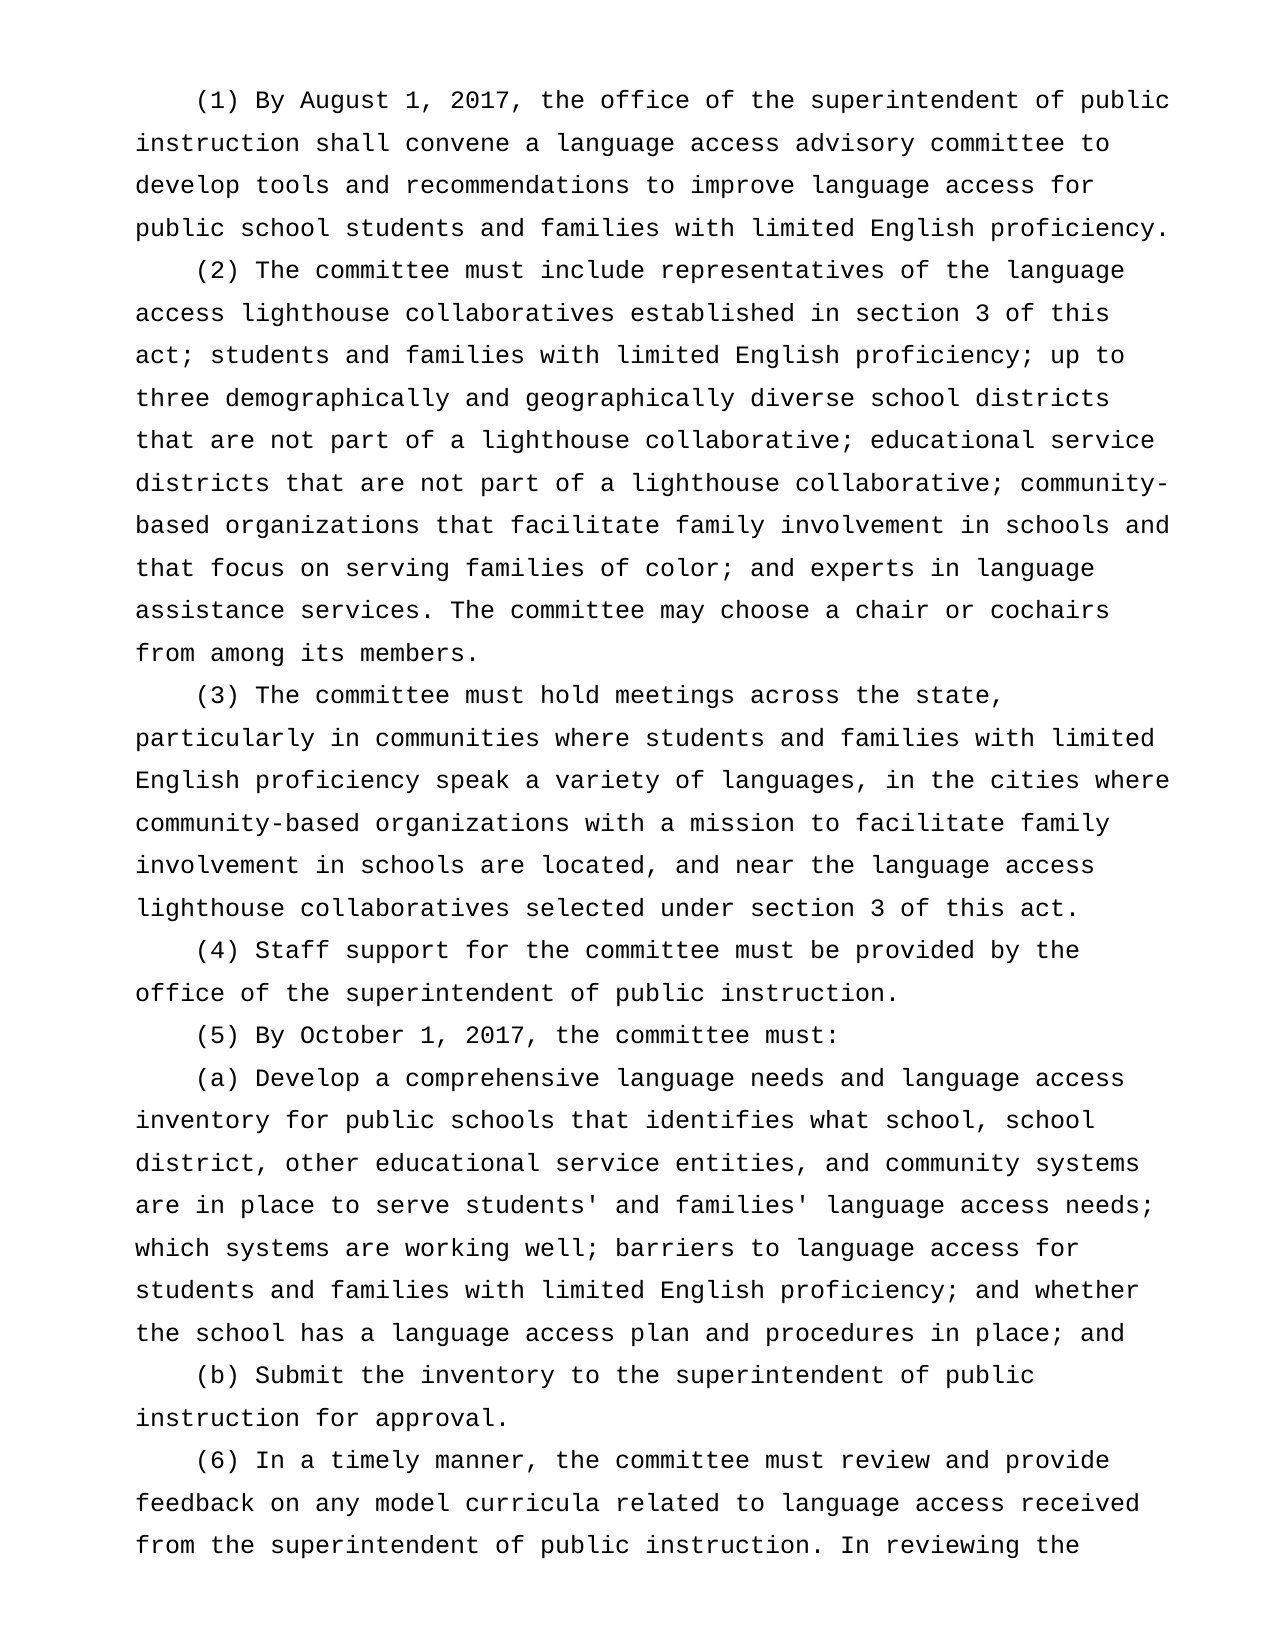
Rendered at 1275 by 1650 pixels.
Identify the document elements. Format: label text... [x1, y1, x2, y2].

text (3) The committee must hold meetings across the state, particularly in communities where students and families with limited English proficiency speak a variety of languages, in the cities where community-based organizations with a mission to facilitate family involvement in schools are located, and near the language access lighthouse collaboratives selected under section 3 of this act. [135, 670, 1170, 925]
text (5) By October 1, 2017, the committee must: [135, 1010, 1170, 1052]
text (1) By August 1, 2017, the office of the superintendent of public instruction shall convene a language access advisory committee to develop tools and recommendations to improve language access for public school students and families with limited English proficiency. [135, 75, 1170, 245]
text (a) Develop a comprehensive language needs and language access inventory for public schools that identifies what school, school district, other educational service entities, and community systems are in place to serve students' and families' language access needs; which systems are working well; barriers to language access for students and families with limited English proficiency; and whether the school has a language access plan and procedures in place; and [135, 1052, 1170, 1350]
text (b) Submit the inventory to the superintendent of public instruction for approval. [135, 1350, 1170, 1435]
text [135, 1435, 1170, 1562]
text (2) The committee must include representatives of the language access lighthouse collaboratives established in section 3 of this act; students and families with limited English proficiency; up to three demographically and geographically diverse school districts that are not part of a lighthouse collaborative; educational service districts that are not part of a lighthouse collaborative; community-based organizations that facilitate family involvement in schools and that focus on serving families of color; and experts in language assistance services. The committee may choose a chair or cochairs from among its members. [135, 245, 1170, 670]
text (4) Staff support for the committee must be provided by the office of the superintendent of public instruction. [135, 925, 1170, 1010]
